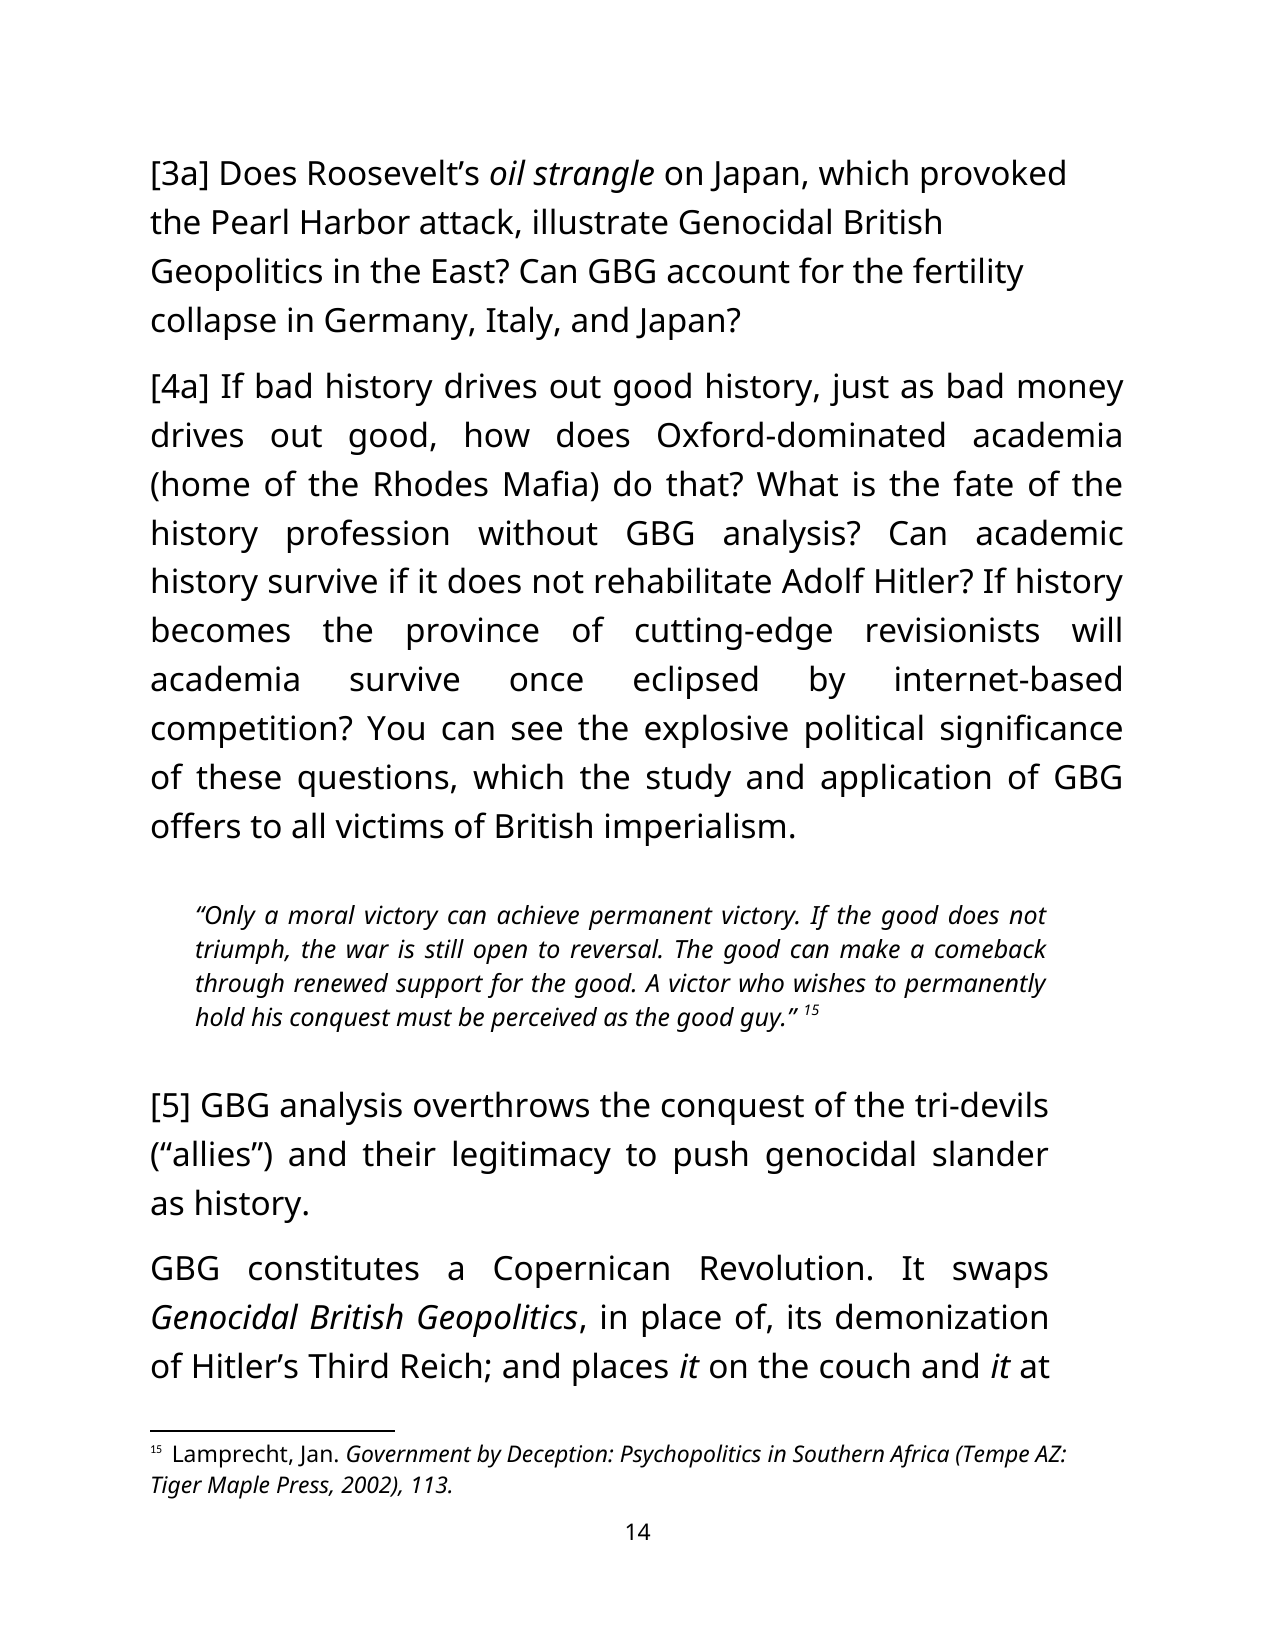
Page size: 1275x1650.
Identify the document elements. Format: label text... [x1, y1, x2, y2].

text [4a] If bad history drives out good history, just as bad money drives out good, how does Oxford-dominated academia (home of the Rhodes Mafia) do that? What is the fate of the history profession without GBG analysis? Can academic history survive if it does not rehabilitate Adolf Hitler? If history becomes the province of cutting-edge revisionists will academia survive once eclipsed by internet-based competition? You can see the explosive political significance of these questions, which the study and application of GBG offers to all victims of British imperialism. [150, 362, 1125, 848]
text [150, 1245, 1050, 1388]
text [5] GBG analysis overthrows the conquest of the tri-devils (“allies”) and their legitimacy to push genocidal slander as history. [150, 1081, 1050, 1225]
text [3a] Does Roosevelt’s oil strangle on Japan, which provoked the Pearl Harbor attack, illustrate Genocidal British Geopolitics in the East? Can GBG account for the fertility collapse in Germany, Italy, and Japan? [150, 150, 1125, 342]
text “Only a moral victory can achieve permanent victory. If the good does not triumph, the war is still open to reversal. The good can make a comeback through renewed support for the good. A victor who wishes to permanently hold his conquest must be perceived as the good guy.” [195, 898, 1050, 1034]
